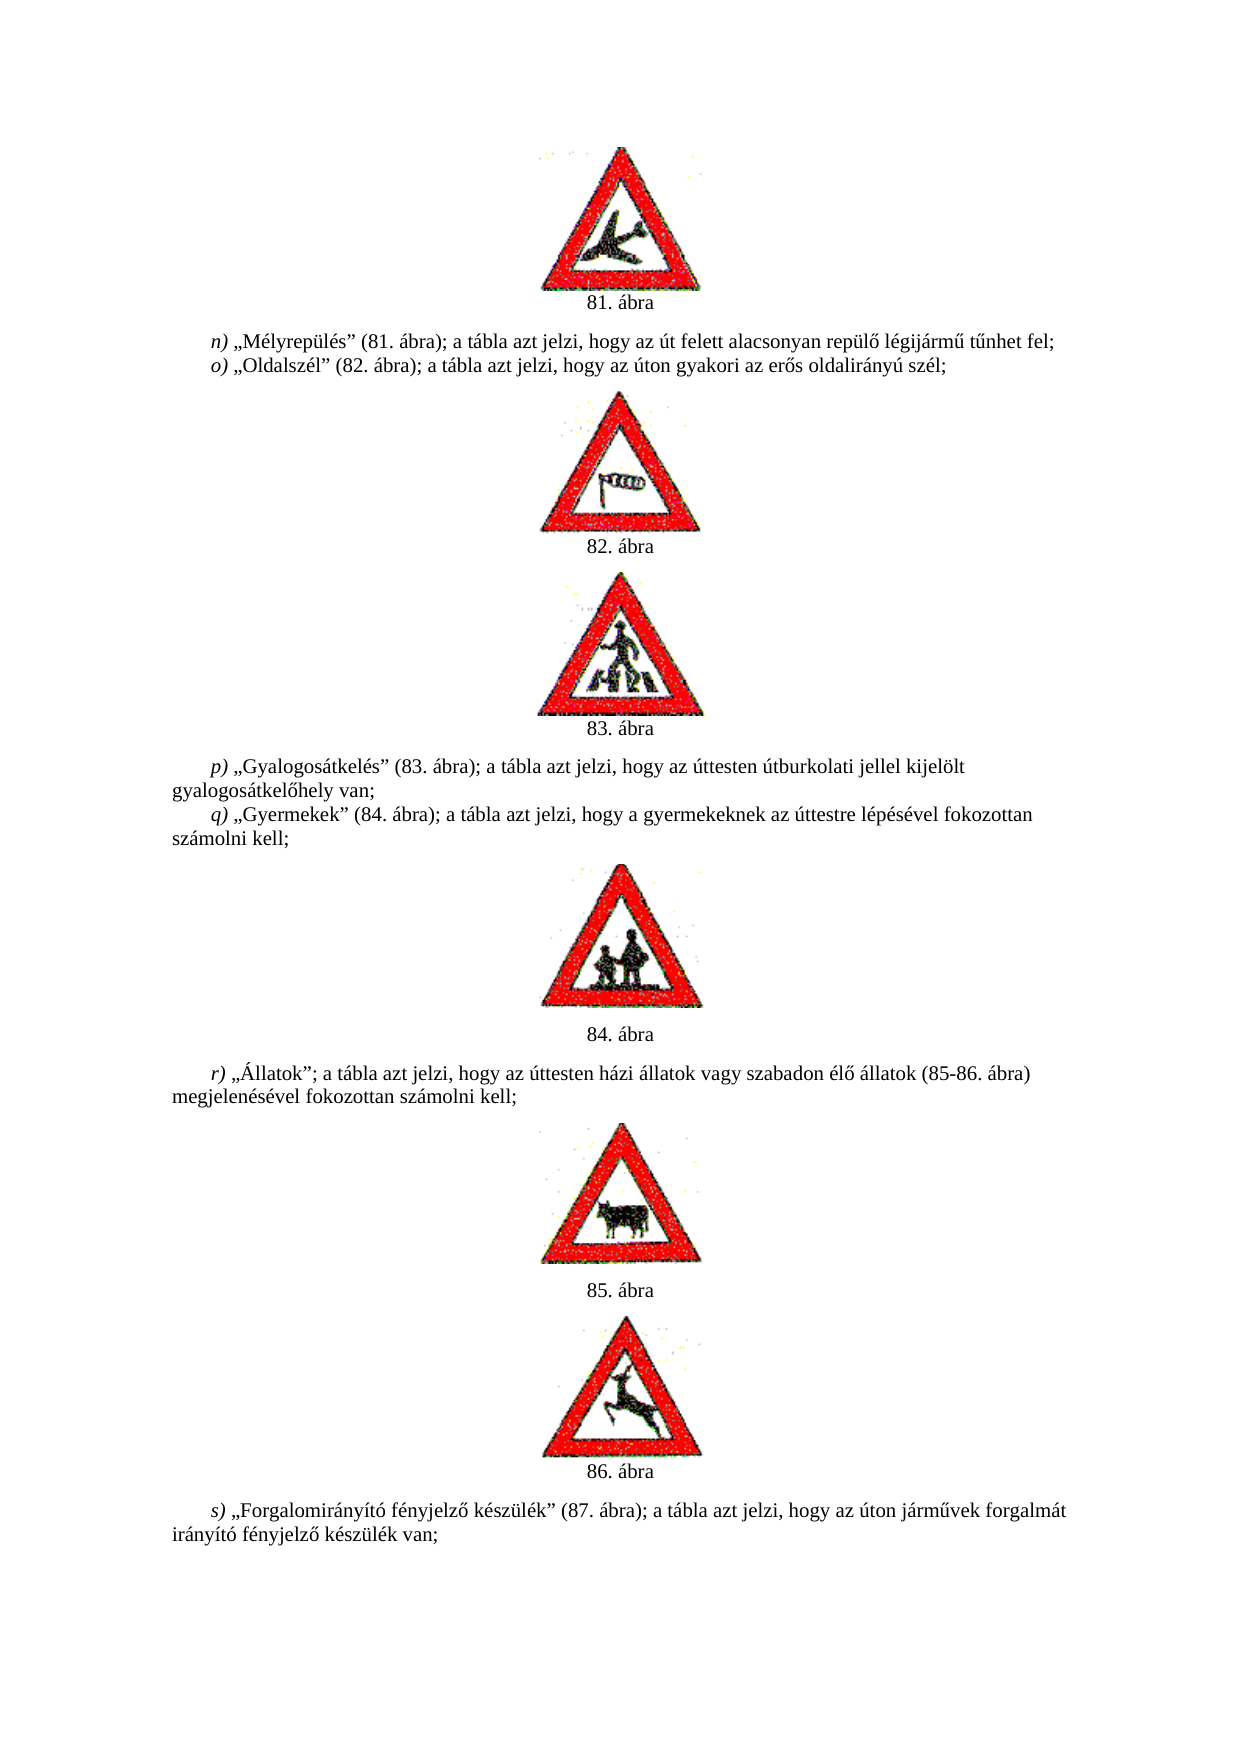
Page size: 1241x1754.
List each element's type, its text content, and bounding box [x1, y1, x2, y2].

picture [535, 864, 705, 1008]
text 85. ábra [172, 1278, 1068, 1302]
text 82. ábra [172, 534, 1068, 558]
picture [535, 1316, 705, 1459]
text n) „Mélyrepülés” (81. ábra); a tábla azt jelzi, hogy az út felett alacsonyan repülő légijármű tűnhet fel; [172, 329, 1068, 353]
text s) „Forgalomirányító fényjelző készülék” (87. ábra); a tábla azt jelzi, hogy az úton járművek forgalmát irányító fényjelző készülék van; [172, 1498, 1068, 1546]
picture [535, 572, 705, 716]
picture [535, 147, 705, 291]
text 84. ábra [172, 1022, 1068, 1046]
text q) „Gyermekek” (84. ábra); a tábla azt jelzi, hogy a gyermekeknek az úttestre lépésével fokozottan számolni kell; [172, 802, 1068, 850]
text 83. ábra [172, 715, 1068, 739]
text o) „Oldalszél” (82. ábra); a tábla azt jelzi, hogy az úton gyakori az erős oldalirányú szél; [172, 353, 1068, 377]
text p) „Gyalogosátkelés” (83. ábra); a tábla azt jelzi, hogy az úttesten útburkolati jellel kijelölt gyalogosátkelőhely van; [172, 754, 1068, 802]
picture [535, 391, 705, 535]
text 81. ábra [172, 290, 1068, 314]
picture [535, 1123, 705, 1264]
text r) „Állatok”; a tábla azt jelzi, hogy az úttesten házi állatok vagy szabadon élő állatok (85-86. ábra) megjelenésével fokozottan számolni kell; [172, 1060, 1068, 1108]
text 86. ábra [172, 1459, 1068, 1483]
